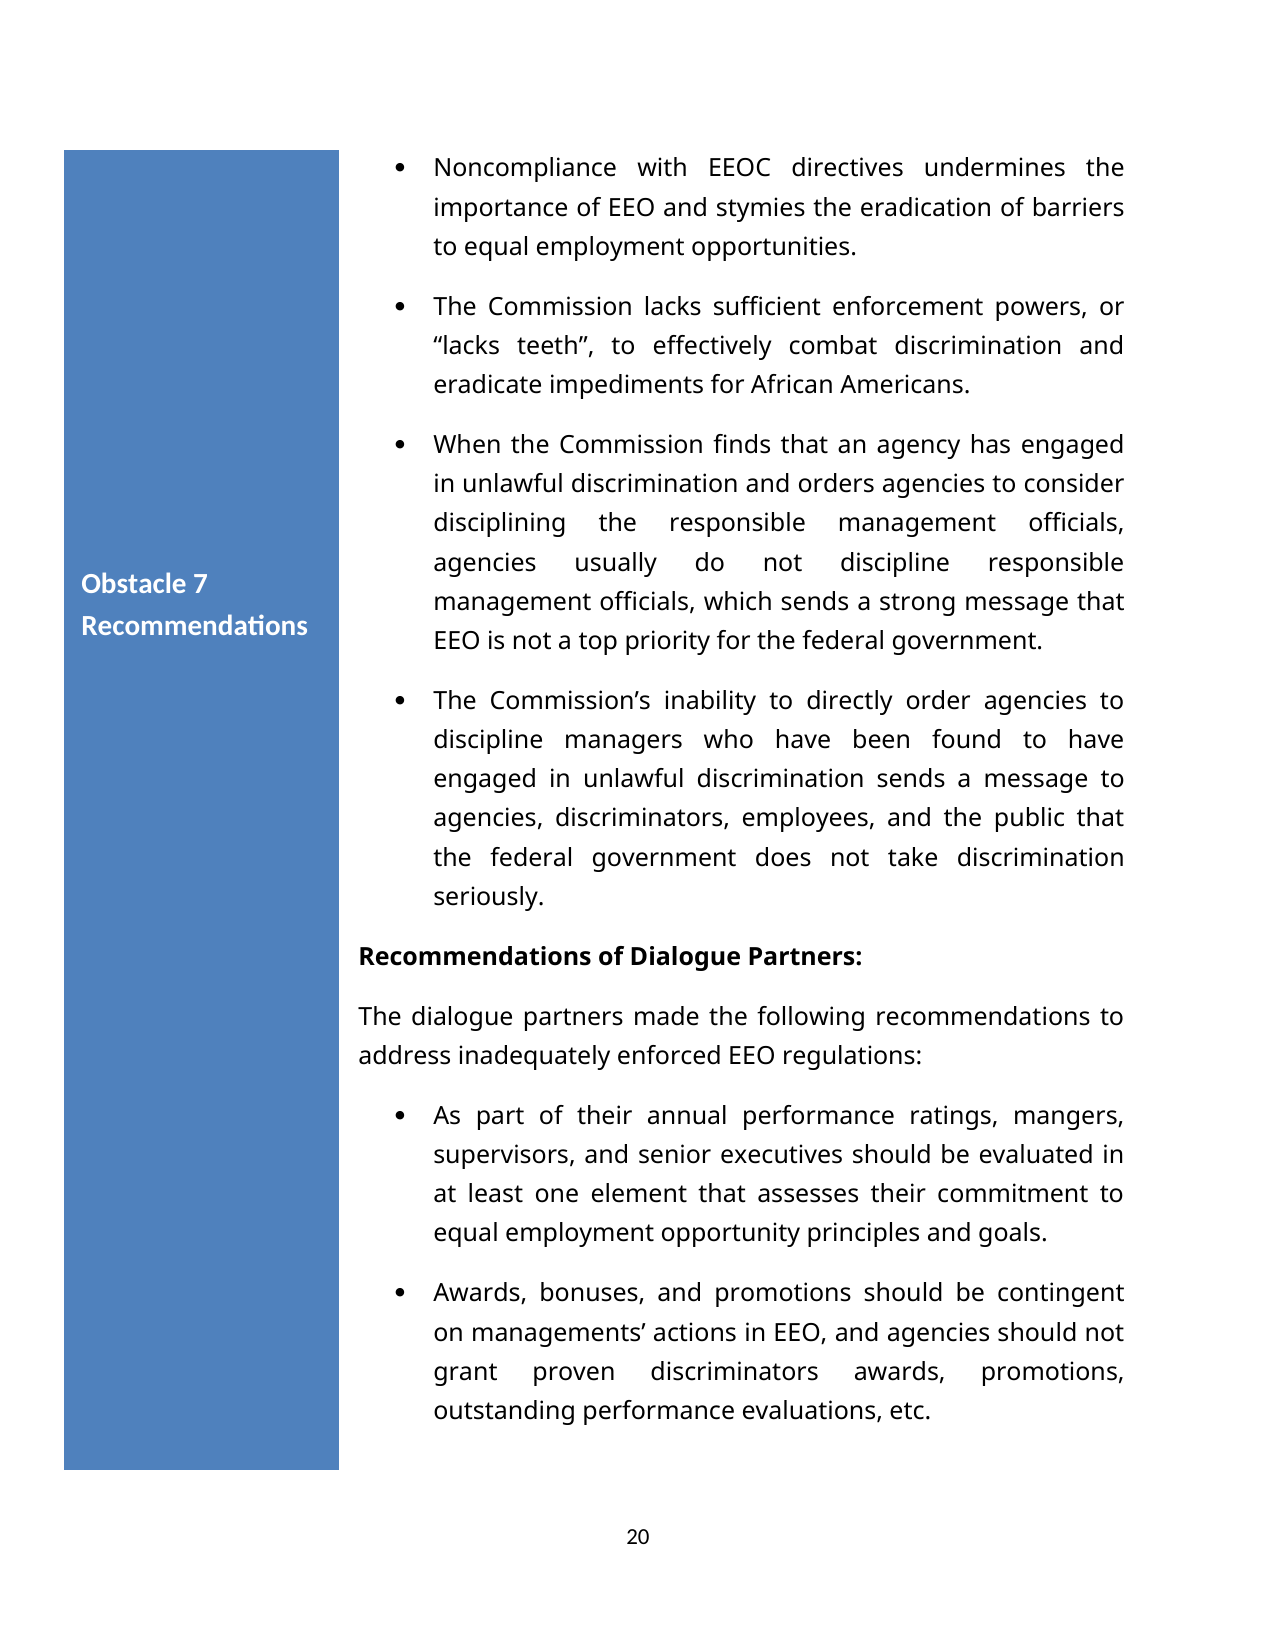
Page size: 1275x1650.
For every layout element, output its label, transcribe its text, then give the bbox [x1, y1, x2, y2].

list The Commission lacks sufficient enforcement powers, or “lacks teeth”, to effectively combat discrimination and eradicate impediments for African Americans. [339, 288, 1125, 401]
list Awards, bonuses, and promotions should be contingent on managements’ actions in EEO, and agencies should not grant proven discriminators awards, promotions, outstanding performance evaluations, etc. [339, 1275, 1125, 1427]
list When the Commission finds that an agency has engaged in unlawful discrimination and orders agencies to consider disciplining the responsible management officials, agencies usually do not discipline responsible management officials, which sends a strong message that EEO is not a top priority for the federal government. [339, 427, 1125, 657]
text Recommendations of Dialogue Partners: [339, 938, 1125, 972]
list As part of their annual performance ratings, mangers, supervisors, and senior executives should be evaluated in at least one element that assesses their commitment to equal employment opportunity principles and goals. [339, 1097, 1125, 1249]
list Noncompliance with EEOC directives undermines the importance of EEO and stymies the eradication of barriers to equal employment opportunities. [339, 150, 1125, 262]
text The dialogue partners made the following recommendations to address inadequately enforced EEO regulations: [339, 998, 1125, 1072]
list The Commission’s inability to directly order agencies to discipline managers who have been found to have engaged in unlawful discrimination sends a message to agencies, discriminators, employees, and the public that the federal government does not take discrimination seriously. [339, 682, 1125, 912]
